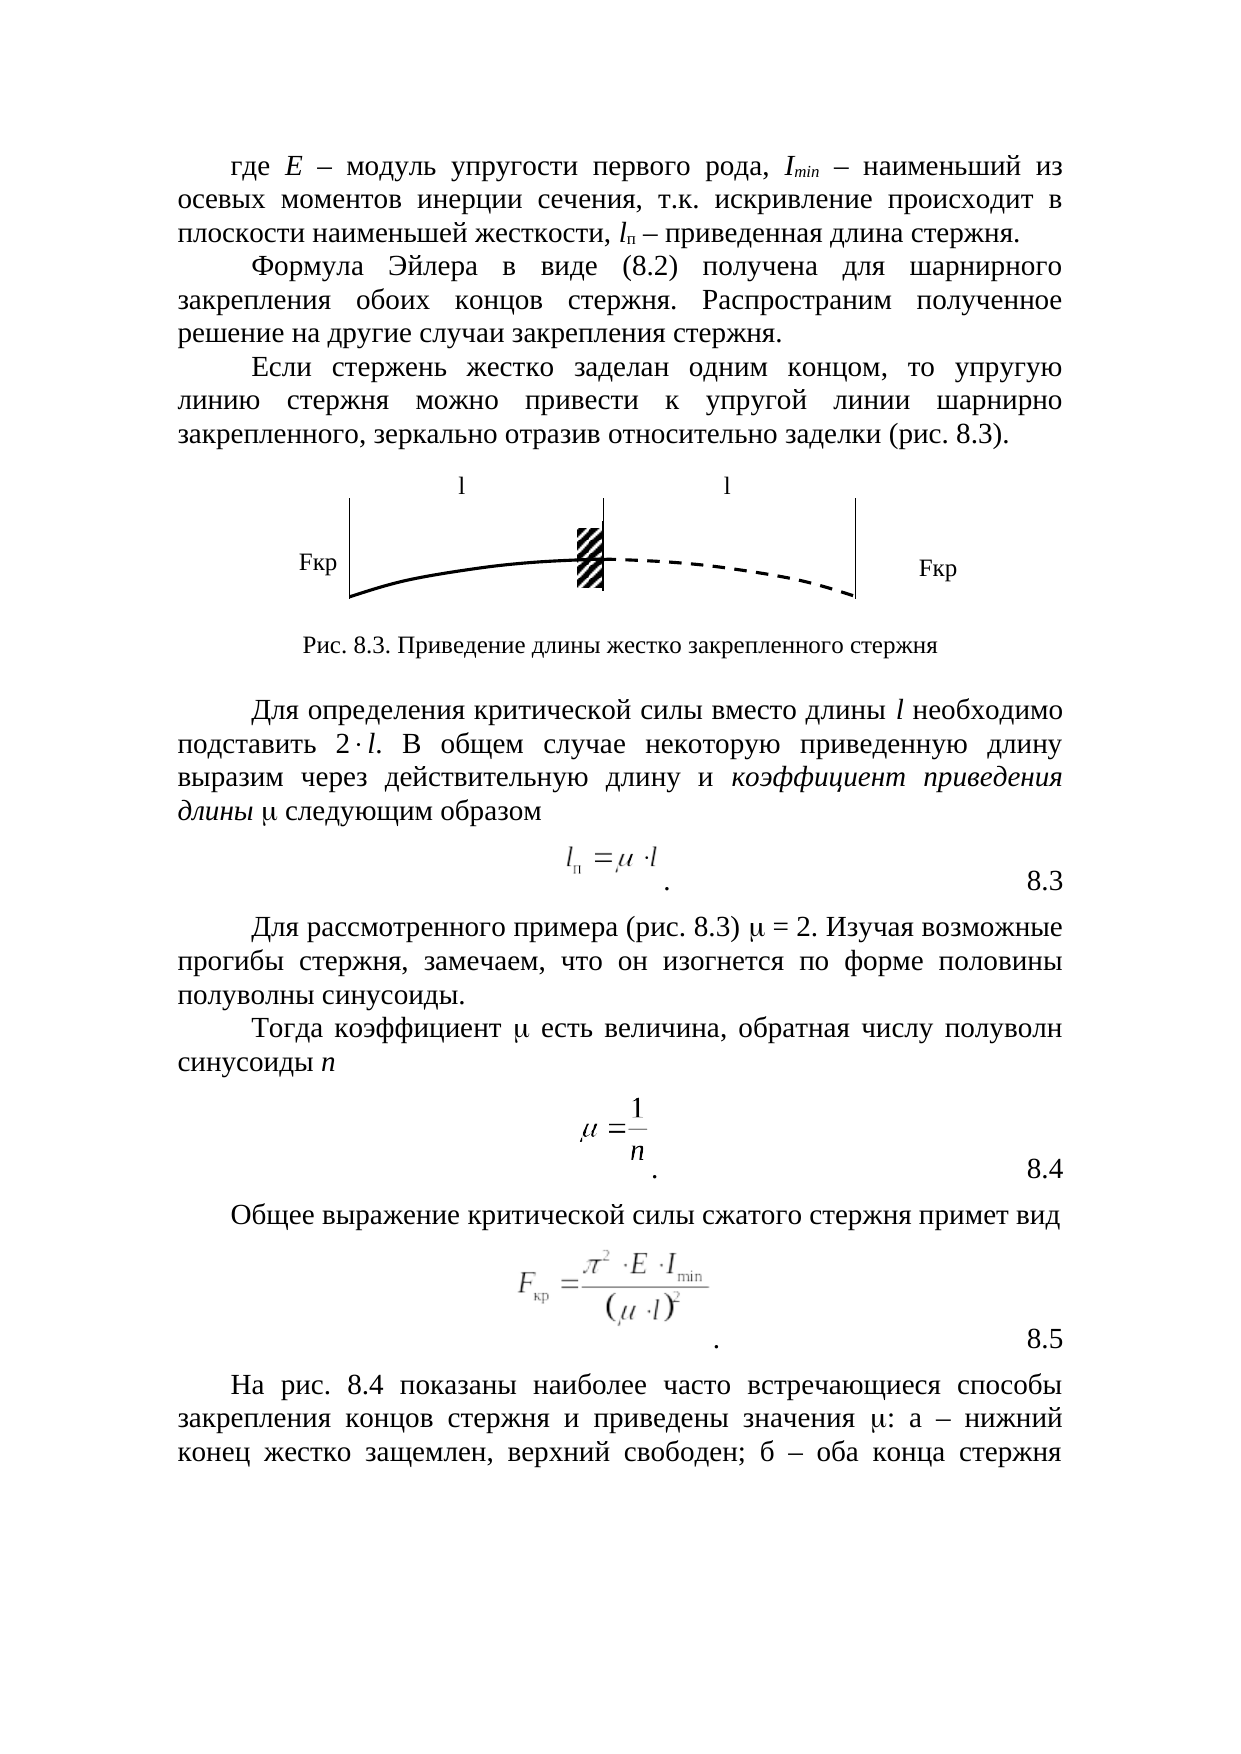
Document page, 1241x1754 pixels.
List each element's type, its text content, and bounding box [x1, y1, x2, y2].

text Для рассмотренного примера (рис. 8.3) = 2. Изучая возможные прогибы стержня, замечаем, что он изогнется по форме половины полуволны синусоиды. [177, 909, 1063, 1010]
picture [577, 528, 602, 558]
text Формула Эйлера в виде (8.2) получена для шарнирного закрепления обоих концов стержня. Распространим полученное решение на другие случаи закрепления стержня. [177, 248, 1063, 349]
text . 8.4 [177, 1090, 1063, 1184]
text где E – модуль упругости первого рода, Imin – наименьший из осевых моментов инерции сечения, т.к. искривление происходит в плоскости наименьшей жесткости, lп – приведенная длина стержня. [177, 148, 1063, 248]
text Тогда коэффициент есть величина, обратная числу полуволн синусоиды n [177, 1010, 1063, 1077]
text Для определения критической силы вместо длины l необходимо подставить 2l. В общем случае некоторую приведенную длину выразим через действительную длину и коэффициент приведения длины следующим образом [177, 692, 1063, 827]
text Рис. 8.3. Приведение длины жестко закрепленного стержня [177, 630, 1063, 659]
text . 8.5 [177, 1243, 1063, 1354]
text Общее выражение критической силы сжатого стержня примет вид [177, 1197, 1063, 1230]
picture [577, 561, 602, 588]
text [177, 1367, 1063, 1467]
text . 8.3 [177, 839, 1063, 897]
text Если стержень жестко заделан одним концом, то упругую линию стержня можно привести к упругой линии шарнирно закрепленного, зеркально отразив относительно заделки (рис. 8.3). [177, 349, 1063, 449]
